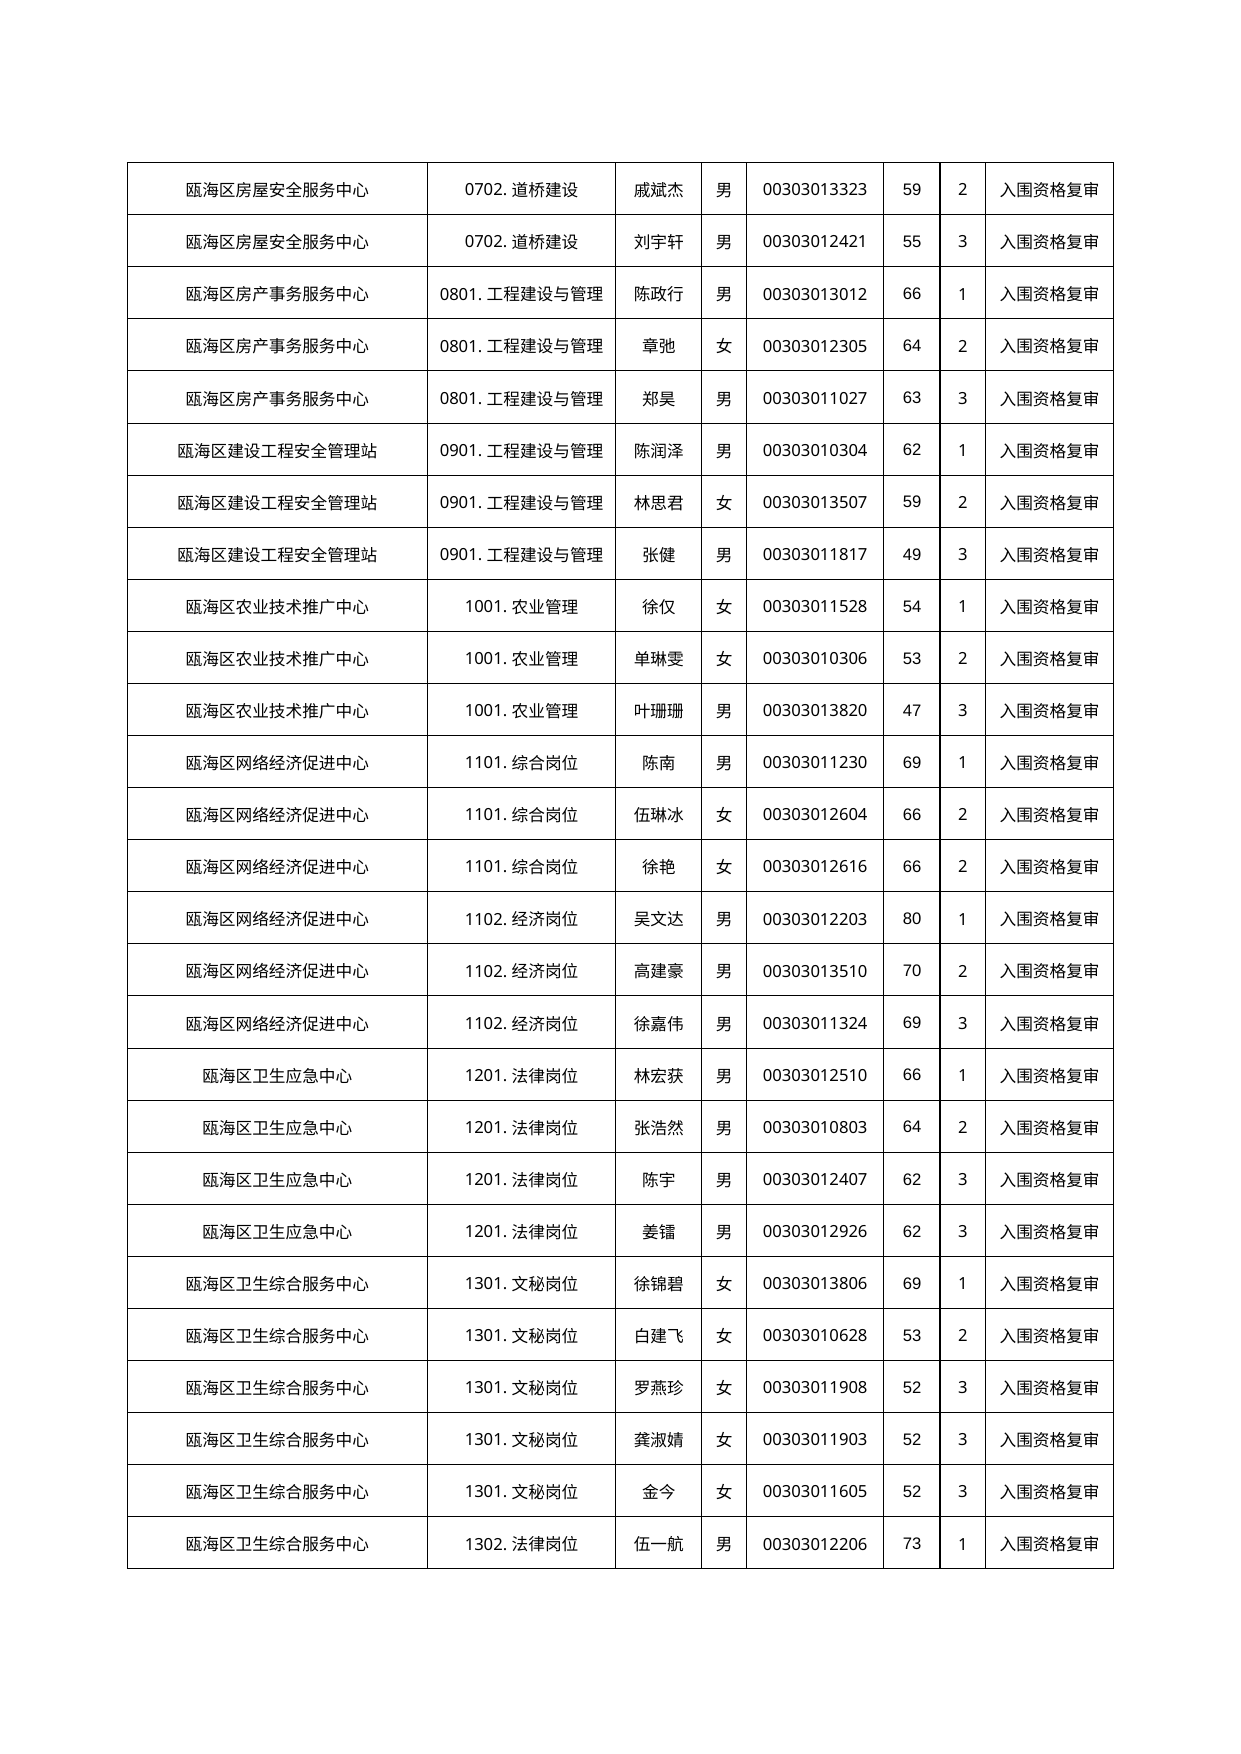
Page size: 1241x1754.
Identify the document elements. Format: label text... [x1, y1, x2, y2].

table_cell 64 [884, 319, 939, 370]
table_cell 64 [884, 1101, 939, 1152]
table_cell 3 [941, 528, 985, 579]
table_cell 47 [884, 684, 939, 735]
table_cell 林思君 [616, 476, 701, 527]
table_cell 00303011605 [747, 1465, 883, 1516]
table_cell 1201. 法律岗位 [428, 1101, 615, 1152]
table_cell 瓯海区卫生综合服务中心 [128, 1361, 427, 1412]
table_cell 入围资格复审 [986, 319, 1113, 370]
table_cell 1 [941, 1049, 985, 1099]
table_cell 1201. 法律岗位 [428, 1153, 615, 1204]
table_cell 00303010304 [747, 424, 883, 474]
table_cell 瓯海区建设工程安全管理站 [128, 476, 427, 527]
table_cell 入围资格复审 [986, 944, 1113, 995]
table_cell 男 [702, 371, 746, 422]
table_cell 叶珊珊 [616, 684, 701, 735]
table_cell 瓯海区房产事务服务中心 [128, 371, 427, 422]
table_cell 63 [884, 371, 939, 422]
table_cell 女 [702, 632, 746, 683]
table_cell 瓯海区网络经济促进中心 [128, 996, 427, 1047]
table_cell 入围资格复审 [986, 215, 1113, 266]
table_cell 女 [702, 1361, 746, 1412]
table_cell 1101. 综合岗位 [428, 736, 615, 787]
table_cell 53 [884, 1309, 939, 1360]
table_cell 龚淑婧 [616, 1413, 701, 1464]
table_cell 00303010306 [747, 632, 883, 683]
table_cell 瓯海区网络经济促进中心 [128, 892, 427, 943]
table_cell 1301. 文秘岗位 [428, 1361, 615, 1412]
table_cell 1 [941, 580, 985, 631]
table_cell 姜镭 [616, 1205, 701, 1256]
table_cell 00303011230 [747, 736, 883, 787]
table_cell 罗燕珍 [616, 1361, 701, 1412]
table_cell 00303010628 [747, 1309, 883, 1360]
table_cell 2 [941, 163, 985, 214]
table_cell 3 [941, 1413, 985, 1464]
table_cell 00303013323 [747, 163, 883, 214]
table_cell 00303011903 [747, 1413, 883, 1464]
table_cell 徐艳 [616, 840, 701, 891]
table_cell 陈宇 [616, 1153, 701, 1204]
table_cell 陈南 [616, 736, 701, 787]
table_cell 1102. 经济岗位 [428, 892, 615, 943]
table_cell 男 [702, 1049, 746, 1099]
table_cell 1001. 农业管理 [428, 580, 615, 631]
table_cell 00303011908 [747, 1361, 883, 1412]
table_cell 瓯海区建设工程安全管理站 [128, 424, 427, 474]
table_cell 瓯海区卫生应急中心 [128, 1101, 427, 1152]
table_cell 0901. 工程建设与管理 [428, 528, 615, 579]
table_cell 刘宇轩 [616, 215, 701, 266]
table_cell 瓯海区网络经济促进中心 [128, 788, 427, 839]
table_cell 00303011324 [747, 996, 883, 1047]
table_cell 00303013012 [747, 267, 883, 318]
table_cell 女 [702, 1257, 746, 1308]
table_cell 53 [884, 632, 939, 683]
table_cell 徐嘉伟 [616, 996, 701, 1047]
table_cell 0901. 工程建设与管理 [428, 476, 615, 527]
table_cell 00303013806 [747, 1257, 883, 1308]
table_cell 男 [702, 944, 746, 995]
table_cell 62 [884, 1205, 939, 1256]
table_cell 男 [702, 215, 746, 266]
table_cell 入围资格复审 [986, 840, 1113, 891]
table_cell 0901. 工程建设与管理 [428, 424, 615, 474]
table_cell 52 [884, 1413, 939, 1464]
table_cell 66 [884, 1049, 939, 1099]
table_cell 入围资格复审 [986, 684, 1113, 735]
table_cell 0801. 工程建设与管理 [428, 371, 615, 422]
table_cell 2 [941, 944, 985, 995]
table_cell 徐锦碧 [616, 1257, 701, 1308]
table_cell 55 [884, 215, 939, 266]
table_cell 00303011817 [747, 528, 883, 579]
table_cell 瓯海区农业技术推广中心 [128, 580, 427, 631]
table_cell 2 [941, 476, 985, 527]
table_cell 00303013820 [747, 684, 883, 735]
table_cell 3 [941, 1205, 985, 1256]
table_cell 入围资格复审 [986, 267, 1113, 318]
table_cell 00303013510 [747, 944, 883, 995]
table_cell 入围资格复审 [986, 1413, 1113, 1464]
table_cell 00303012305 [747, 319, 883, 370]
table_cell 瓯海区网络经济促进中心 [128, 736, 427, 787]
table_cell 女 [702, 476, 746, 527]
table_cell 1301. 文秘岗位 [428, 1309, 615, 1360]
table_cell 入围资格复审 [986, 476, 1113, 527]
table_cell 瓯海区建设工程安全管理站 [128, 528, 427, 579]
table_cell 林宏获 [616, 1049, 701, 1099]
table_cell 男 [702, 996, 746, 1047]
table_cell 瓯海区卫生综合服务中心 [128, 1309, 427, 1360]
table_cell 入围资格复审 [986, 1361, 1113, 1412]
table_cell 3 [941, 684, 985, 735]
table_cell 59 [884, 163, 939, 214]
table_cell 1001. 农业管理 [428, 684, 615, 735]
table_cell 张健 [616, 528, 701, 579]
table_cell 52 [884, 1465, 939, 1516]
table_cell 00303011528 [747, 580, 883, 631]
table_cell 入围资格复审 [986, 1309, 1113, 1360]
table_cell 徐仅 [616, 580, 701, 631]
table_cell 00303012604 [747, 788, 883, 839]
table_cell 70 [884, 944, 939, 995]
table_cell 入围资格复审 [986, 1049, 1113, 1099]
table_cell 金今 [616, 1465, 701, 1516]
table_cell 66 [884, 840, 939, 891]
table_cell 1 [941, 892, 985, 943]
table_cell 入围资格复审 [986, 892, 1113, 943]
table_cell 瓯海区卫生综合服务中心 [128, 1413, 427, 1464]
table_cell 吴文达 [616, 892, 701, 943]
table_cell 郑昊 [616, 371, 701, 422]
table_cell 66 [884, 788, 939, 839]
table_cell 陈润泽 [616, 424, 701, 474]
table_cell 52 [884, 1361, 939, 1412]
table_cell 59 [884, 476, 939, 527]
table_cell 1001. 农业管理 [428, 632, 615, 683]
table_cell 2 [941, 1309, 985, 1360]
table_cell 入围资格复审 [986, 736, 1113, 787]
table_cell 瓯海区卫生综合服务中心 [128, 1465, 427, 1516]
table_cell 瓯海区农业技术推广中心 [128, 684, 427, 735]
table_cell 1301. 文秘岗位 [428, 1257, 615, 1308]
table_cell 3 [941, 1153, 985, 1204]
table_cell 瓯海区房产事务服务中心 [128, 267, 427, 318]
table_cell 00303010803 [747, 1101, 883, 1152]
table_cell 66 [884, 267, 939, 318]
table_cell 入围资格复审 [986, 371, 1113, 422]
table_cell 00303012510 [747, 1049, 883, 1099]
table_cell 00303011027 [747, 371, 883, 422]
table_cell 男 [702, 1205, 746, 1256]
table_cell 1301. 文秘岗位 [428, 1465, 615, 1516]
table_cell 瓯海区卫生应急中心 [128, 1153, 427, 1204]
table_cell 单琳雯 [616, 632, 701, 683]
table_cell 瓯海区农业技术推广中心 [128, 632, 427, 683]
table_cell 入围资格复审 [986, 1465, 1113, 1516]
table_cell 00303012616 [747, 840, 883, 891]
table_cell 69 [884, 1257, 939, 1308]
table_cell 男 [702, 528, 746, 579]
table_cell 1301. 文秘岗位 [428, 1413, 615, 1464]
table_cell 1 [941, 424, 985, 474]
table_cell 3 [941, 371, 985, 422]
table_cell 瓯海区网络经济促进中心 [128, 944, 427, 995]
table_cell 伍琳冰 [616, 788, 701, 839]
table_cell 瓯海区卫生应急中心 [128, 1049, 427, 1099]
table_cell 49 [884, 528, 939, 579]
table_cell 1 [941, 1517, 985, 1568]
table_cell 瓯海区房屋安全服务中心 [128, 163, 427, 214]
table_cell 69 [884, 996, 939, 1047]
table_cell 入围资格复审 [986, 424, 1113, 474]
table_cell 73 [884, 1517, 939, 1568]
table_cell 00303012203 [747, 892, 883, 943]
table_cell 入围资格复审 [986, 163, 1113, 214]
table_cell 2 [941, 632, 985, 683]
table_cell 男 [702, 424, 746, 474]
table_cell 戚斌杰 [616, 163, 701, 214]
table_cell 男 [702, 163, 746, 214]
table_cell 1 [941, 267, 985, 318]
table_cell 男 [702, 892, 746, 943]
table_cell 00303012206 [747, 1517, 883, 1568]
table_cell 2 [941, 319, 985, 370]
table_cell 80 [884, 892, 939, 943]
table_cell 1201. 法律岗位 [428, 1205, 615, 1256]
table_cell 瓯海区卫生综合服务中心 [128, 1517, 427, 1568]
table_cell 瓯海区卫生综合服务中心 [128, 1257, 427, 1308]
table_cell 入围资格复审 [986, 632, 1113, 683]
table_cell 3 [941, 215, 985, 266]
table_cell 入围资格复审 [986, 1205, 1113, 1256]
table_cell 入围资格复审 [986, 580, 1113, 631]
table_cell 女 [702, 788, 746, 839]
table_cell 女 [702, 1465, 746, 1516]
table_cell 入围资格复审 [986, 1257, 1113, 1308]
table_cell 女 [702, 319, 746, 370]
table_cell 瓯海区房产事务服务中心 [128, 319, 427, 370]
table_cell 69 [884, 736, 939, 787]
table_cell 入围资格复审 [986, 996, 1113, 1047]
table_cell 00303012421 [747, 215, 883, 266]
table_cell 入围资格复审 [986, 788, 1113, 839]
table_cell 高建豪 [616, 944, 701, 995]
table_cell 男 [702, 1517, 746, 1568]
table_cell 3 [941, 996, 985, 1047]
table_cell 男 [702, 1153, 746, 1204]
table_cell 0801. 工程建设与管理 [428, 319, 615, 370]
table_cell 男 [702, 684, 746, 735]
table_cell 00303013507 [747, 476, 883, 527]
table_cell 2 [941, 840, 985, 891]
table_cell 00303012926 [747, 1205, 883, 1256]
table_cell 3 [941, 1465, 985, 1516]
table_cell 1101. 综合岗位 [428, 788, 615, 839]
table_cell 女 [702, 580, 746, 631]
table_cell 章弛 [616, 319, 701, 370]
table_cell 瓯海区网络经济促进中心 [128, 840, 427, 891]
table_cell 1 [941, 1257, 985, 1308]
table_cell 1102. 经济岗位 [428, 944, 615, 995]
table_cell 3 [941, 1361, 985, 1412]
table_cell 1 [941, 736, 985, 787]
table_cell 入围资格复审 [986, 1517, 1113, 1568]
table_cell 0702. 道桥建设 [428, 215, 615, 266]
table_cell 1101. 综合岗位 [428, 840, 615, 891]
table_cell 女 [702, 1413, 746, 1464]
table_cell 2 [941, 788, 985, 839]
table_cell 1201. 法律岗位 [428, 1049, 615, 1099]
table_cell 白建飞 [616, 1309, 701, 1360]
table_cell 女 [702, 840, 746, 891]
table_cell 入围资格复审 [986, 1153, 1113, 1204]
table_cell 男 [702, 1101, 746, 1152]
table_cell 伍一航 [616, 1517, 701, 1568]
table_cell 1102. 经济岗位 [428, 996, 615, 1047]
table_cell 陈政行 [616, 267, 701, 318]
table_cell 0801. 工程建设与管理 [428, 267, 615, 318]
table_cell 女 [702, 1309, 746, 1360]
table_cell 00303012407 [747, 1153, 883, 1204]
table_cell 54 [884, 580, 939, 631]
table_cell 2 [941, 1101, 985, 1152]
table_cell 入围资格复审 [986, 528, 1113, 579]
table_cell 张浩然 [616, 1101, 701, 1152]
table_cell 男 [702, 736, 746, 787]
table_cell 瓯海区卫生应急中心 [128, 1205, 427, 1256]
table_cell 入围资格复审 [986, 1101, 1113, 1152]
table_cell 0702. 道桥建设 [428, 163, 615, 214]
table_cell 男 [702, 267, 746, 318]
table_cell 瓯海区房屋安全服务中心 [128, 215, 427, 266]
table_cell 62 [884, 424, 939, 474]
table_cell 1302. 法律岗位 [428, 1517, 615, 1568]
table_cell 62 [884, 1153, 939, 1204]
